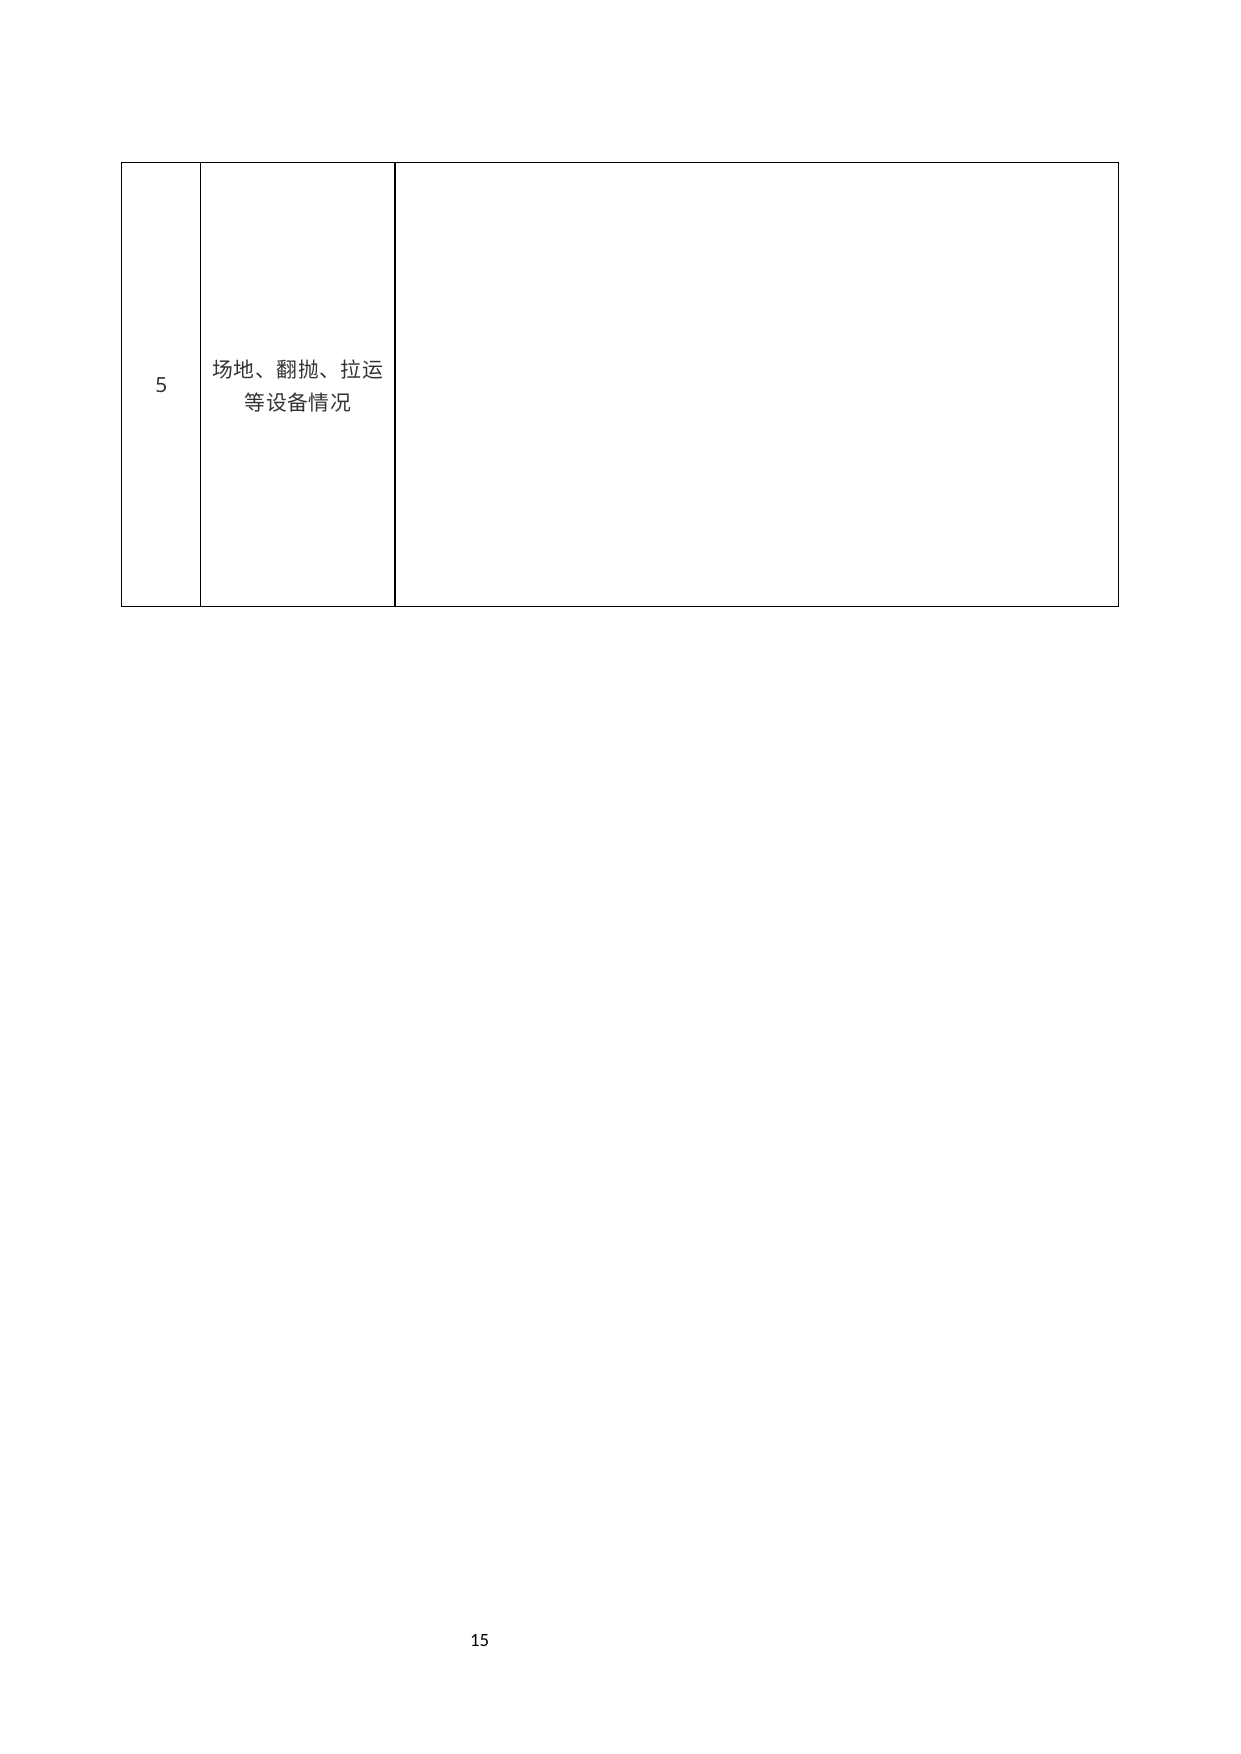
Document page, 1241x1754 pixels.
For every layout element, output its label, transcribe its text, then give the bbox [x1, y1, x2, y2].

table_cell [396, 163, 1118, 606]
table_cell 5 [122, 163, 200, 606]
table_cell 场地、翻抛、拉运等设备情况 [201, 163, 394, 606]
